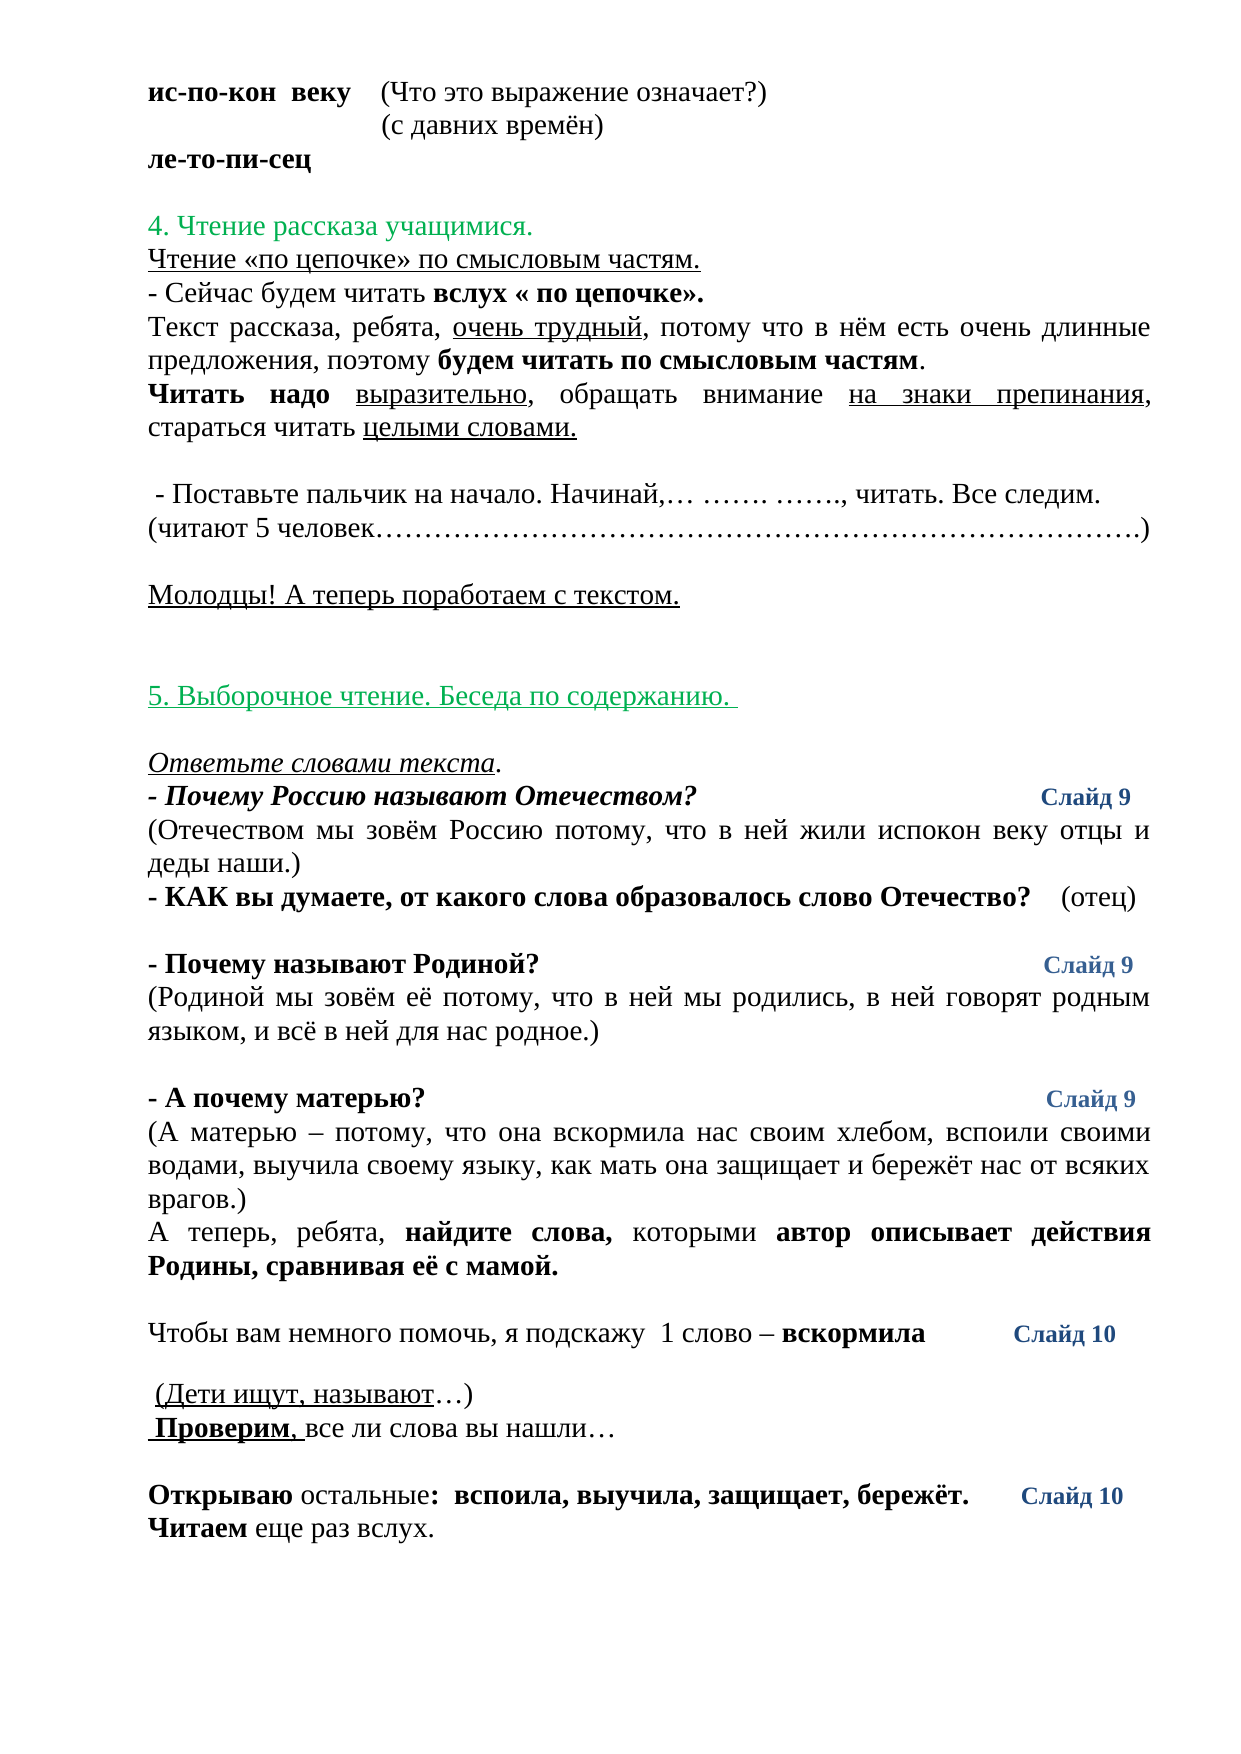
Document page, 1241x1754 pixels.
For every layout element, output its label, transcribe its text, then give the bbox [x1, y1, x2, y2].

text - Поставьте пальчик на начало. Начинай,… ……. ……., читать. Все следим. [148, 476, 1152, 510]
text Текст рассказа, ребята, очень трудный, потому что в нём есть очень длинные предложения, поэтому будем читать по смысловым частям. [148, 309, 1152, 376]
text Ответьте словами текста. [148, 745, 1152, 778]
text (читают 5 человек…………………………………………………………………….) [148, 510, 1152, 543]
text ис-по-кон веку (Что это выражение означает?) [148, 74, 1152, 107]
text 4. Чтение рассказа учащимися. [148, 208, 1152, 242]
text Чтение «по цепочке» по смысловым частям. [148, 242, 1152, 275]
text (А матерью – потому, что она вскормила нас своим хлебом, вспоили своими водами, выучила своему языку, как мать она защищает и бережёт нас от всяких врагов.) [148, 1114, 1152, 1214]
text - А почему матерью? Слайд 9 [148, 1080, 1152, 1114]
text - Почему Россию называют Отечеством? Слайд 9 [148, 778, 1152, 812]
text Читаем еще раз вслух. [148, 1511, 1152, 1544]
text Читать надо выразительно, обращать внимание на знаки препинания, стараться читать целыми словами. [148, 376, 1152, 443]
text (Дети ищут, называют…) [148, 1376, 1152, 1410]
text - Почему называют Родиной? Слайд 9 [148, 946, 1152, 979]
text А теперь, ребята, найдите слова, которыми автор описывает действия Родины, сравнивая её с мамой. [148, 1214, 1152, 1281]
text Молодцы! А теперь поработаем с текстом. [148, 577, 1152, 611]
text Открываю остальные: вспоила, выучила, защищает, бережёт. Слайд 10 [148, 1477, 1152, 1511]
text Проверим, все ли слова вы нашли… [148, 1410, 1152, 1443]
text - Сейчас будем читать вслух « по цепочке». [148, 275, 1152, 309]
text 5. Выборочное чтение. Беседа по содержанию. [148, 678, 1152, 711]
text Чтобы вам немного помочь, я подскажу 1 слово – вскормила Слайд 10 [148, 1315, 1152, 1348]
text ле-то-пи-сец [148, 141, 1152, 174]
text - КАК вы думаете, от какого слова образовалось слово Отечество? (отец) [148, 879, 1152, 912]
text (Отечеством мы зовём Россию потому, что в ней жили испокон веку отцы и деды наши.) [148, 812, 1152, 879]
text (Родиной мы зовём её потому, что в ней мы родились, в ней говорят родным языком, и всё в ней для нас родное.) [148, 979, 1152, 1047]
text (с давних времён) [148, 107, 1152, 141]
